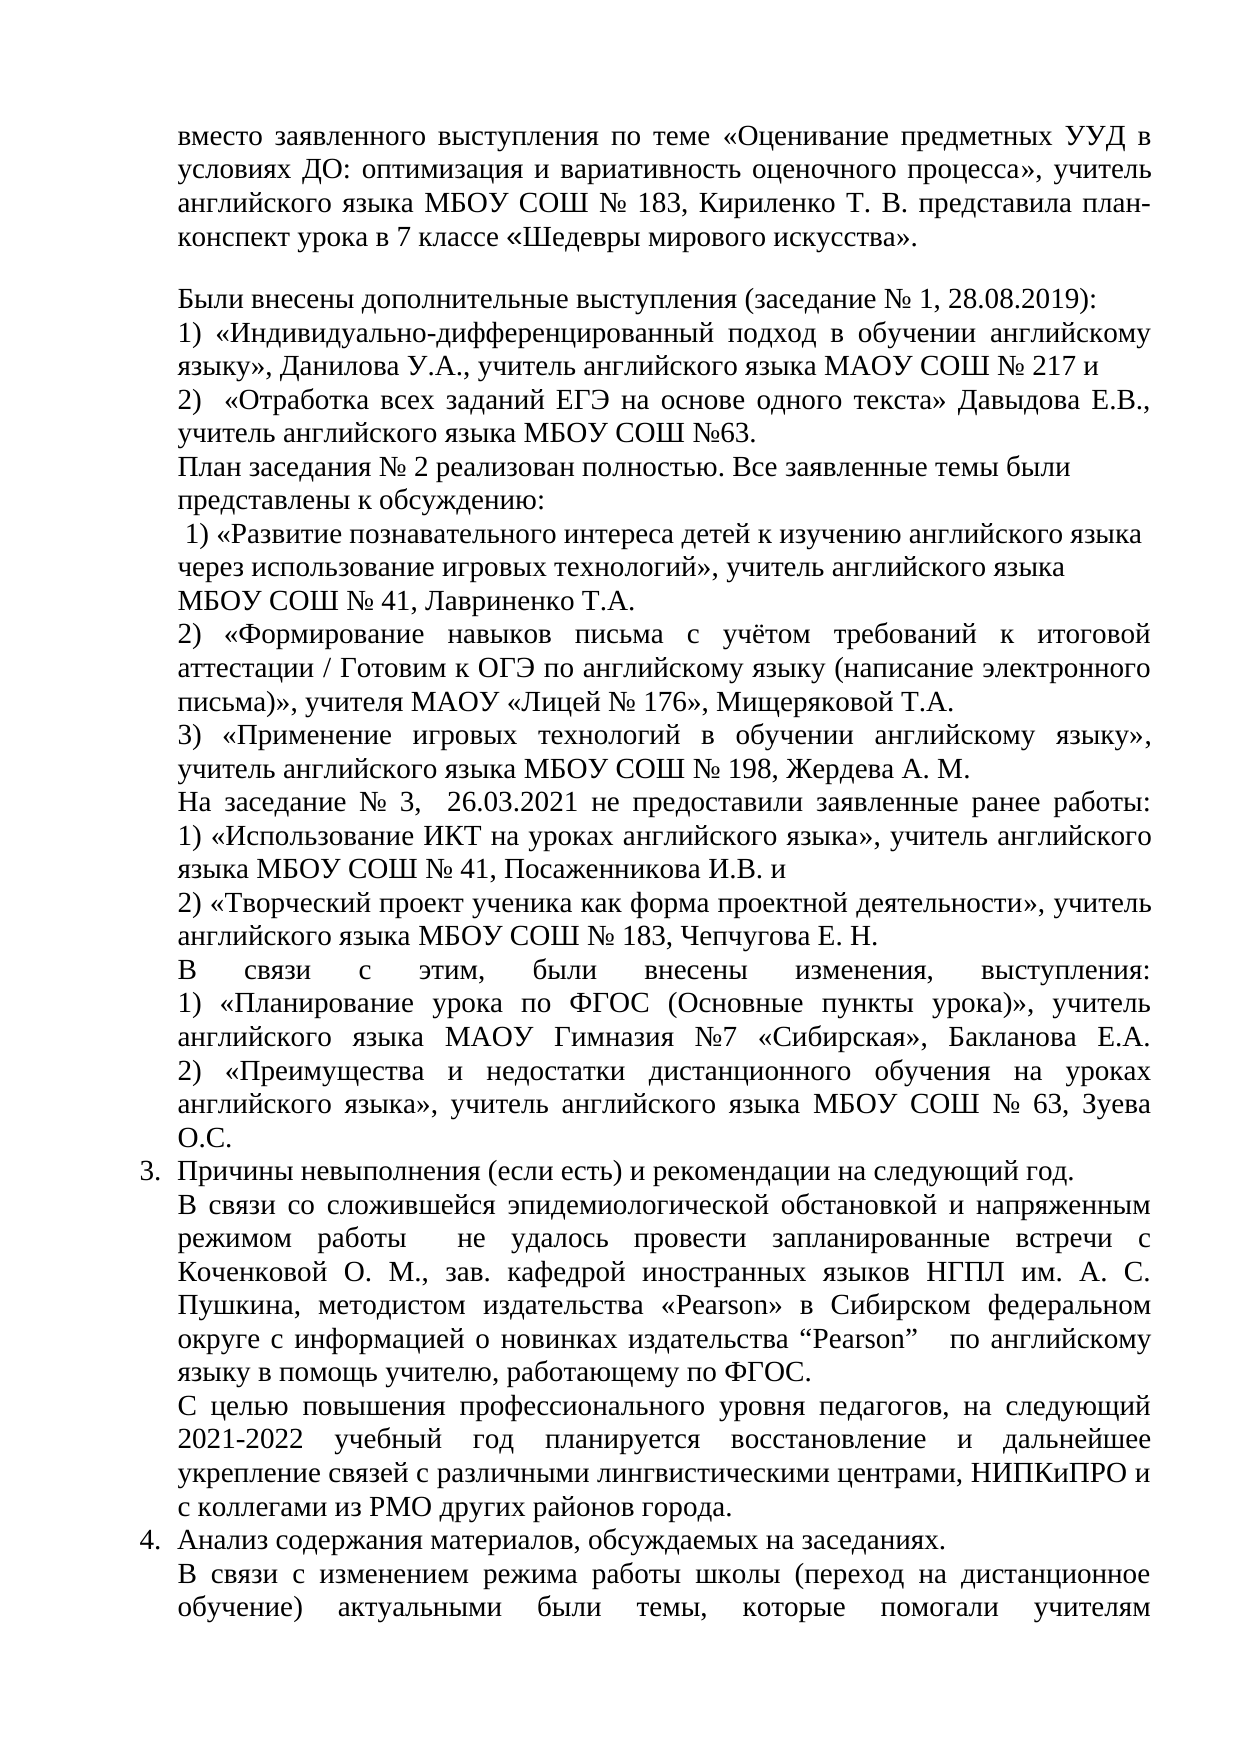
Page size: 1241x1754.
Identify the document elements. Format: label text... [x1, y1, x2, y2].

text Были внесены дополнительные выступления (заседание № 1, 28.08.2019): [177, 281, 1152, 315]
text 1) «Развитие познавательного интереса детей к изучению английского языка через использование игровых технологий», учитель английского языка МБОУ СОШ № 41, Лавриненко Т.А. [177, 516, 1152, 617]
list Причины невыполнения (если есть) и рекомендации на следующий год. [139, 1153, 1152, 1187]
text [177, 1556, 1152, 1623]
text План заседания № 2 реализован полностью. Все заявленные темы были представлены к обсуждению: [177, 449, 1152, 516]
text В связи с этим, были внесены изменения, выступления: 1) «Планирование урока по ФГОС (Основные пункты урока)», учитель английского языка МАОУ Гимназия №7 «Сибирская», Бакланова Е.А. 2) «Преимущества и недостатки дистанционного обучения на уроках английского языка», учитель английского языка МБОУ СОШ № 63, Зуева О.С. [177, 952, 1152, 1153]
text 2) «Творческий проект ученика как форма проектной деятельности», учитель английского языка МБОУ СОШ № 183, Чепчугова Е. Н. [177, 885, 1152, 952]
text На заседание № 3, 26.03.2021 не предоставили заявленные ранее работы: 1) «Использование ИКТ на уроках английского языка», учитель английского языка МБОУ СОШ № 41, Посаженникова И.В. и [177, 784, 1152, 885]
list В связи со сложившейся эпидемиологической обстановкой и напряженным режимом работы не удалось провести запланированные встречи с Коченковой О. М., зав. кафедрой иностранных языков НГПЛ им. А. С. Пушкина, методистом издательства «Pearson» в Сибирском федеральном округе с информацией о новинках издательства “Pearson” по английскому языку в помощь учителю, работающему по ФГОС. [177, 1187, 1152, 1388]
text 3) «Применение игровых технологий в обучении английскому языку», учитель английского языка МБОУ СОШ № 198, Жердева А. М. [177, 717, 1152, 784]
list Анализ содержания материалов, обсуждаемых на заседаниях. [139, 1522, 1152, 1556]
text 1) «Индивидуально-дифференцированный подход в обучении английскому языку», Данилова У.А., учитель английского языка МАОУ СОШ № 217 и [177, 315, 1152, 382]
text 2) «Формирование навыков письма с учётом требований к итоговой аттестации / Готовим к ОГЭ по английскому языку (написание электронного письма)», учителя МАОУ «Лицей № 176», Мищеряковой Т.А. [177, 617, 1152, 717]
list С целью повышения профессионального уровня педагогов, на следующий 2021-2022 учебный год планируется восстановление и дальнейшее укрепление связей с различными лингвистическими центрами, НИПКиПРО и с коллегами из РМО других районов города. [177, 1388, 1152, 1522]
text вместо заявленного выступления по теме «Оценивание предметных УУД в условиях ДО: оптимизация и вариативность оценочного процесса», учитель английского языка МБОУ СОШ № 183, Кириленко Т. В. представила план-конспект урока в 7 классе «Шедевры мирового искусства». [177, 118, 1152, 252]
text 2) «Отработка всех заданий ЕГЭ на основе одного текста» Давыдова Е.В., учитель английского языка МБОУ СОШ №63. [177, 382, 1152, 449]
